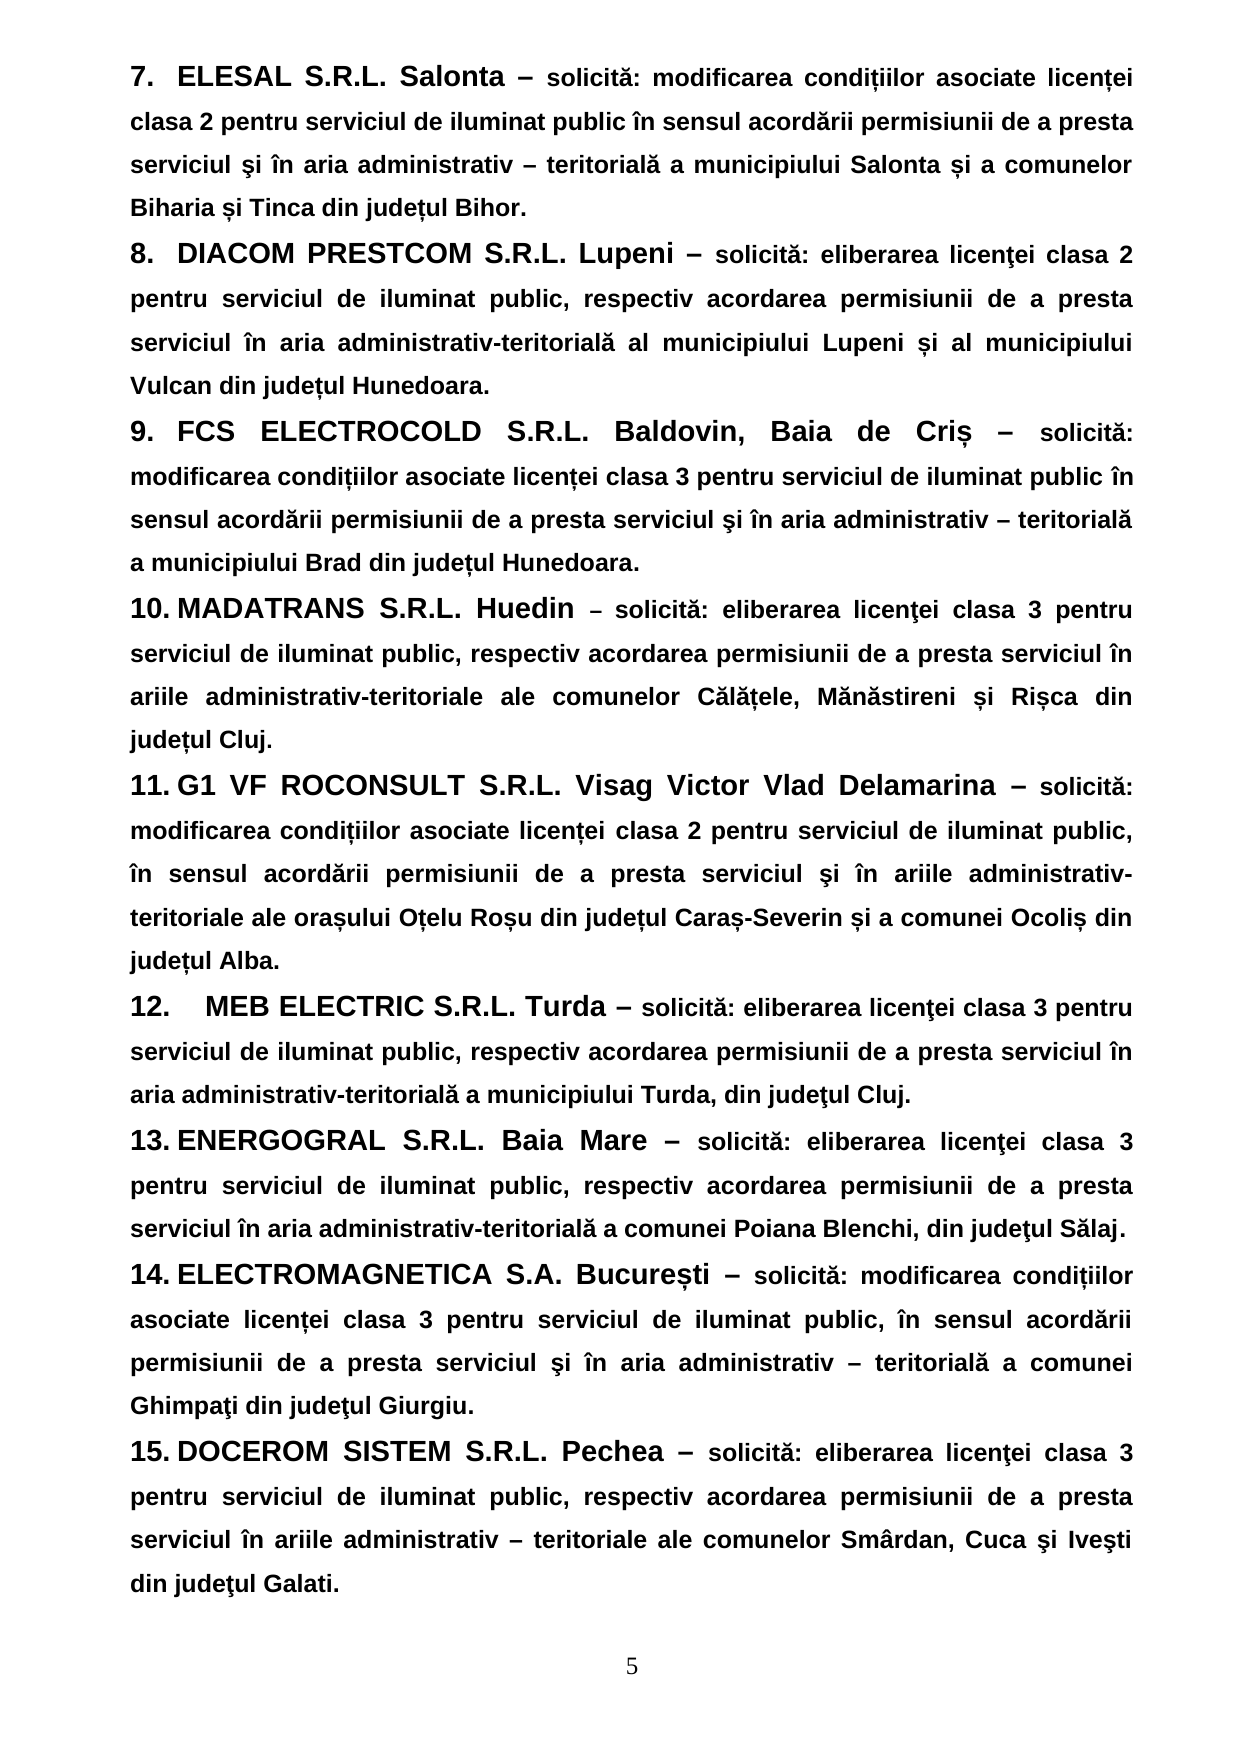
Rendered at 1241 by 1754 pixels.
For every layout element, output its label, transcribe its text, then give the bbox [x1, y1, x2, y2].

list ELESAL S.R.L. Salonta – solicită: modificarea condițiilor asociate licenței clasa 2 pentru serviciul de iluminat public în sensul acordării permisiunii de a presta serviciul şi în aria administrativ – teritorială a municipiului Salonta și a comunelor Biharia și Tinca din județul Bihor. [130, 59, 1134, 222]
list ENERGOGRAL S.R.L. Baia Mare – solicită: eliberarea licenţei clasa 3 pentru serviciul de iluminat public, respectiv acordarea permisiunii de a presta serviciul în aria administrativ-teritorială a comunei Poiana Blenchi, din judeţul Sălaj. [130, 1123, 1134, 1243]
list MADATRANS S.R.L. Huedin – solicită: eliberarea licenţei clasa 3 pentru serviciul de iluminat public, respectiv acordarea permisiunii de a presta serviciul în ariile administrativ-teritoriale ale comunelor Călățele, Mănăstireni și Rișca din județul Cluj. [130, 591, 1134, 754]
list G1 VF ROCONSULT S.R.L. Visag Victor Vlad Delamarina – solicită: modificarea condițiilor asociate licenței clasa 2 pentru serviciul de iluminat public, în sensul acordării permisiunii de a presta serviciul şi în ariile administrativ-teritoriale ale orașului Oțelu Roșu din județul Caraș-Severin și a comunei Ocoliș din județul Alba. [130, 768, 1134, 974]
list FCS ELECTROCOLD S.R.L. Baldovin, Baia de Criș – solicită: modificarea condițiilor asociate licenței clasa 3 pentru serviciul de iluminat public în sensul acordării permisiunii de a presta serviciul şi în aria administrativ – teritorială a municipiului Brad din județul Hunedoara. [130, 414, 1134, 577]
list DOCEROM SISTEM S.R.L. Pechea – solicită: eliberarea licenţei clasa 3 pentru serviciul de iluminat public, respectiv acordarea permisiunii de a presta serviciul în ariile administrativ – teritoriale ale comunelor Smârdan, Cuca şi Iveşti din judeţul Galati. [130, 1434, 1134, 1597]
list ELECTROMAGNETICA S.A. București – solicită: modificarea condițiilor asociate licenței clasa 3 pentru serviciul de iluminat public, în sensul acordării permisiunii de a presta serviciul şi în aria administrativ – teritorială a comunei Ghimpaţi din judeţul Giurgiu. [130, 1257, 1134, 1420]
list MEB ELECTRIC S.R.L. Turda – solicită: eliberarea licenţei clasa 3 pentru serviciul de iluminat public, respectiv acordarea permisiunii de a presta serviciul în aria administrativ-teritorială a municipiului Turda, din judeţul Cluj. [130, 989, 1134, 1109]
list DIACOM PRESTCOM S.R.L. Lupeni – solicită: eliberarea licenţei clasa 2 pentru serviciul de iluminat public, respectiv acordarea permisiunii de a presta serviciul în aria administrativ-teritorială al municipiului Lupeni și al municipiului Vulcan din județul Hunedoara. [130, 236, 1134, 399]
